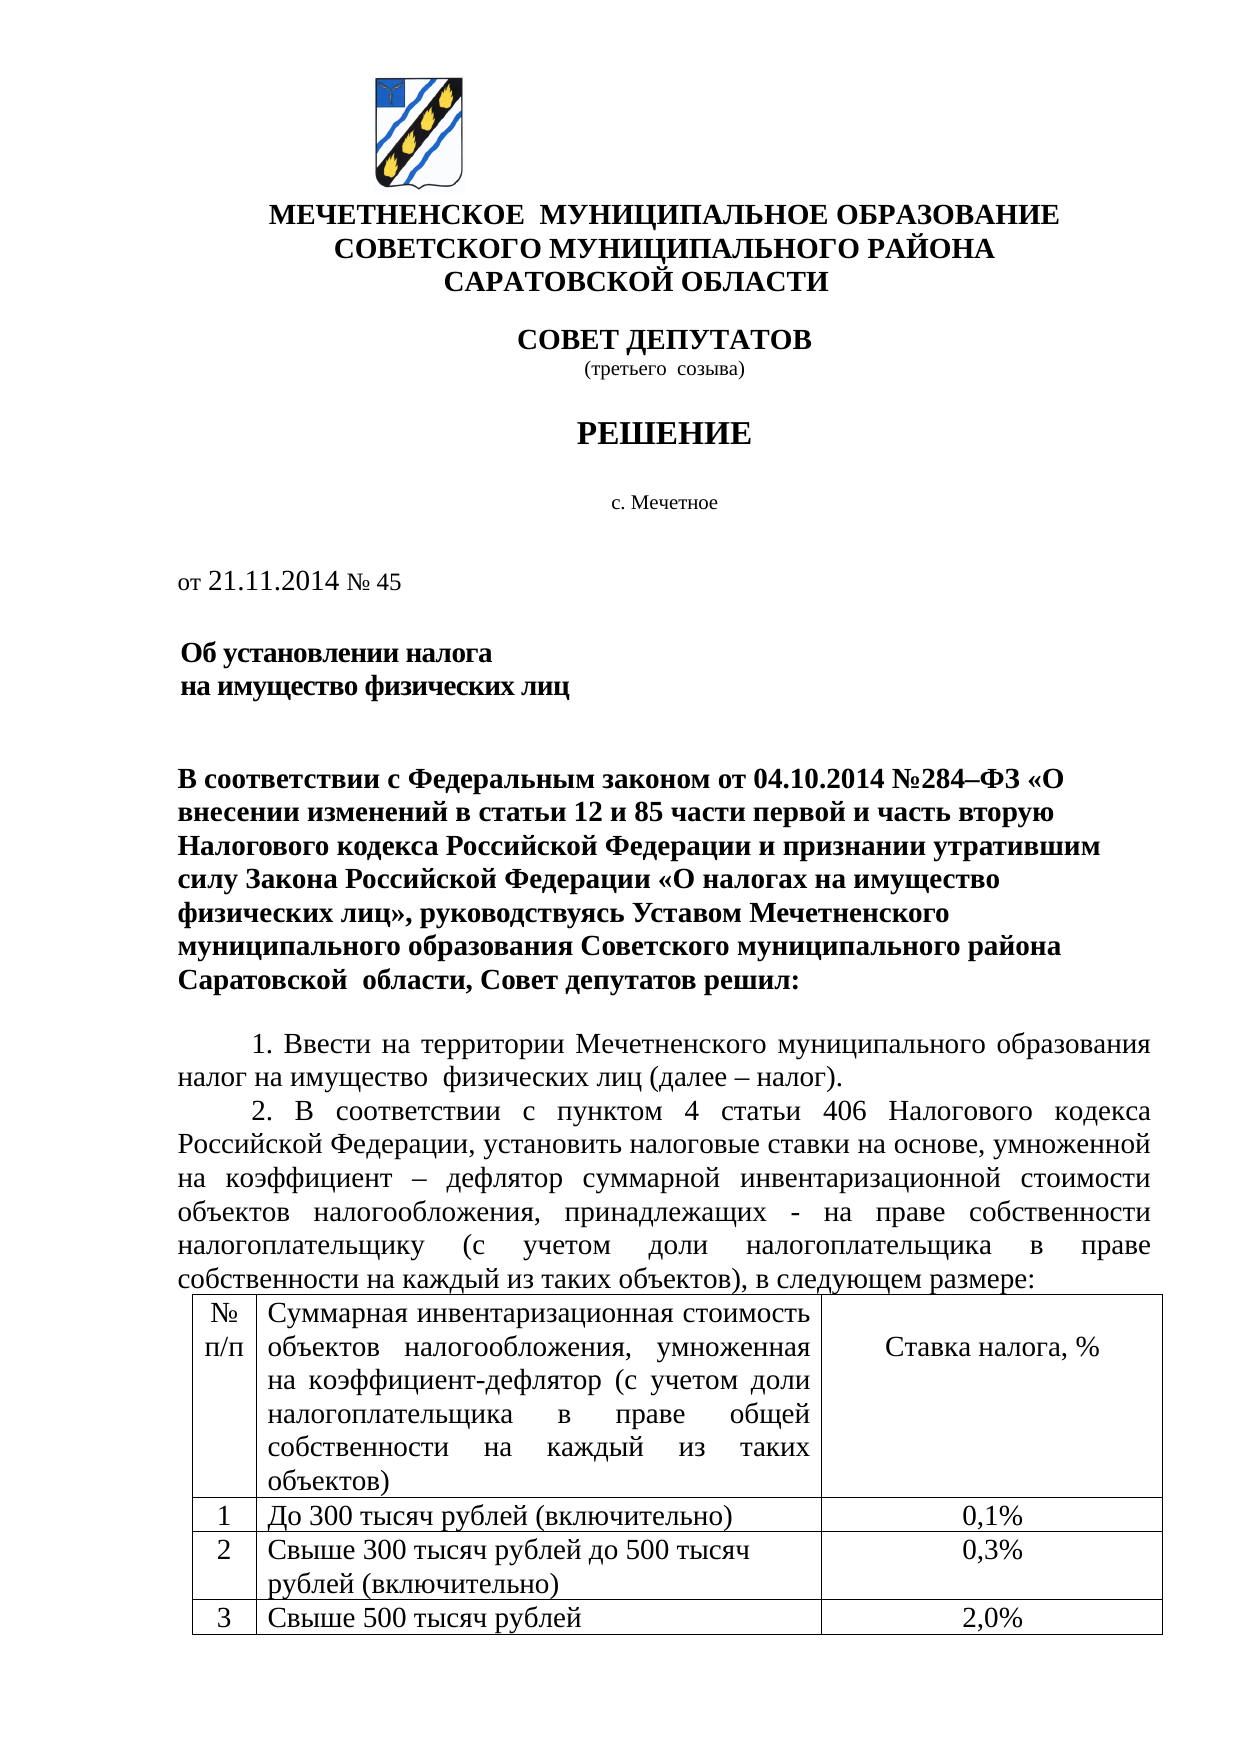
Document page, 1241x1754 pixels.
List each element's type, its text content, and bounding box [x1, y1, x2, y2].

table_header Суммарная инвентаризационная стоимость объектов налогообложения, умноженная на коэффициент-дефлятор (с учетом доли налогоплательщика в праве общей собственности на каждый из таких объектов) [257, 1295, 821, 1497]
table_header Ставка налога, % [822, 1295, 1162, 1497]
table_cell 3 [193, 1600, 256, 1634]
text (третьего созыва) [177, 356, 1152, 379]
text СОВЕТ ДЕПУТАТОВ [177, 322, 1152, 356]
table_cell Свыше 500 тысяч рублей [257, 1600, 821, 1634]
text с. Мечетное [177, 490, 1152, 514]
table_cell 2 [193, 1532, 256, 1599]
table_cell Свыше 300 тысяч рублей до 500 тысяч рублей (включительно) [257, 1532, 821, 1599]
table_cell 2,0% [822, 1600, 1162, 1634]
table_cell 1 [193, 1498, 256, 1531]
text МЕЧЕТНЕНСКОЕ МУНИЦИПАЛЬНОЕ ОБРАЗОВАНИЕ [177, 197, 1152, 231]
text РЕШЕНИЕ [177, 413, 1152, 451]
table_cell 0,3% [822, 1532, 1162, 1599]
text СОВЕТСКОГО МУНИЦИПАЛЬНОГО РАЙОНА [177, 231, 1152, 264]
picture [373, 76, 465, 193]
text 1. Ввести на территории Мечетненского муниципального образования налог на имущество физических лиц (далее – налог). [177, 1026, 1152, 1093]
text Об установлении налога [180, 636, 886, 669]
subtitle от 21.11.2014 № 45 [177, 563, 1152, 596]
text 2. В соответствии с пунктом 4 статьи 406 Налогового кодекса Российской Федерации, установить налоговые ставки на основе, умноженной на коэффициент – дефлятор суммарной инвентаризационной стоимости объектов налогообложения, принадлежащих - на праве собственности налогоплательщику (с учетом доли налогоплательщика в праве собственности на каждый из таких объектов), в следующем размере: [177, 1093, 1152, 1294]
text на имущество физических лиц [180, 669, 886, 702]
table_header № п/п [193, 1295, 256, 1497]
table_cell 0,1% [822, 1498, 1162, 1531]
table_cell До 300 тысяч рублей (включительно) [257, 1498, 821, 1531]
text САРАТОВСКОЙ ОБЛАСТИ [177, 264, 1152, 298]
subtitle В соответствии с Федеральным законом от 04.10.2014 №284–ФЗ «О внесении изменений в статьи 12 и 85 части первой и часть вторую Налогового кодекса Российской Федерации и признании утратившим силу Закона Российской Федерации «О налогах на имущество физических лиц», руководствуясь Уставом Мечетненского муниципального образования Советского муниципального района Саратовской области, Совет депутатов решил: [177, 761, 1152, 996]
